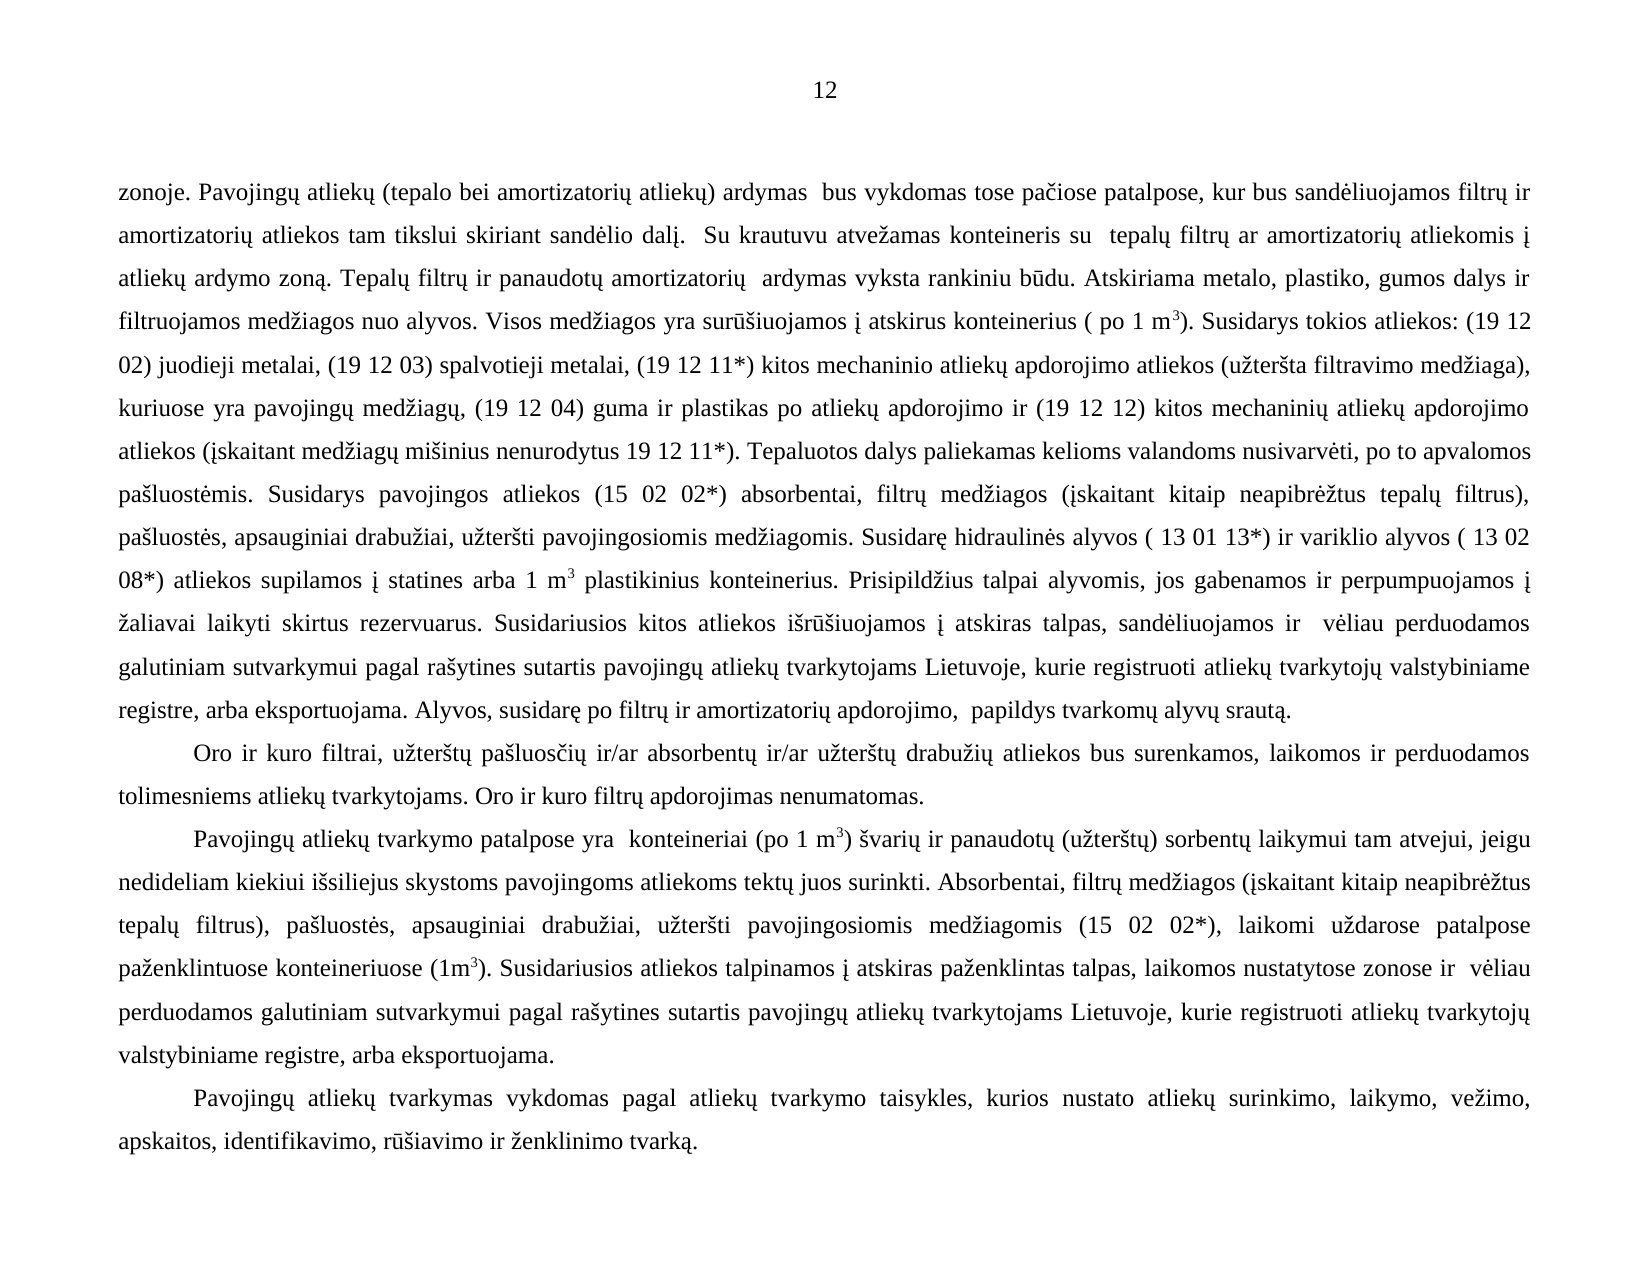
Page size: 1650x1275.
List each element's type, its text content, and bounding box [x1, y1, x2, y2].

text Pavojingų atliekų tvarkymo patalpose yra konteineriai (po 1 m3) švarių ir panaudotų (užterštų) sorbentų laikymui tam atvejui, jeigu nedideliam kiekiui išsiliejus skystoms pavojingoms atliekoms tektų juos surinkti. Absorbentai, filtrų medžiagos (įskaitant kitaip neapibrėžtus tepalų filtrus), pašluostės, apsauginiai drabužiai, užteršti pavojingosiomis medžiagomis (15 02 02*), laikomi uždarose patalpose paženklintuose konteineriuose (1m3). Susidariusios atliekos talpinamos į atskiras paženklintas talpas, laikomos nustatytose zonose ir vėliau perduodamos galutiniam sutvarkymui pagal rašytines sutartis pavojingų atliekų tvarkytojams Lietuvoje, kurie registruoti atliekų tvarkytojų valstybiniame registre, arba eksportuojama. [118, 824, 1532, 1068]
text Oro ir kuro filtrai, užterštų pašluosčių ir/ar absorbentų ir/ar užterštų drabužių atliekos bus surenkamos, laikomos ir perduodamos tolimesniems atliekų tvarkytojams. Oro ir kuro filtrų apdorojimas nenumatomas. [118, 738, 1532, 810]
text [118, 177, 1532, 723]
text Pavojingų atliekų tvarkymas vykdomas pagal atliekų tvarkymo taisykles, kurios nustato atliekų surinkimo, laikymo, vežimo, apskaitos, identifikavimo, rūšiavimo ir ženklinimo tvarką. [118, 1083, 1532, 1155]
